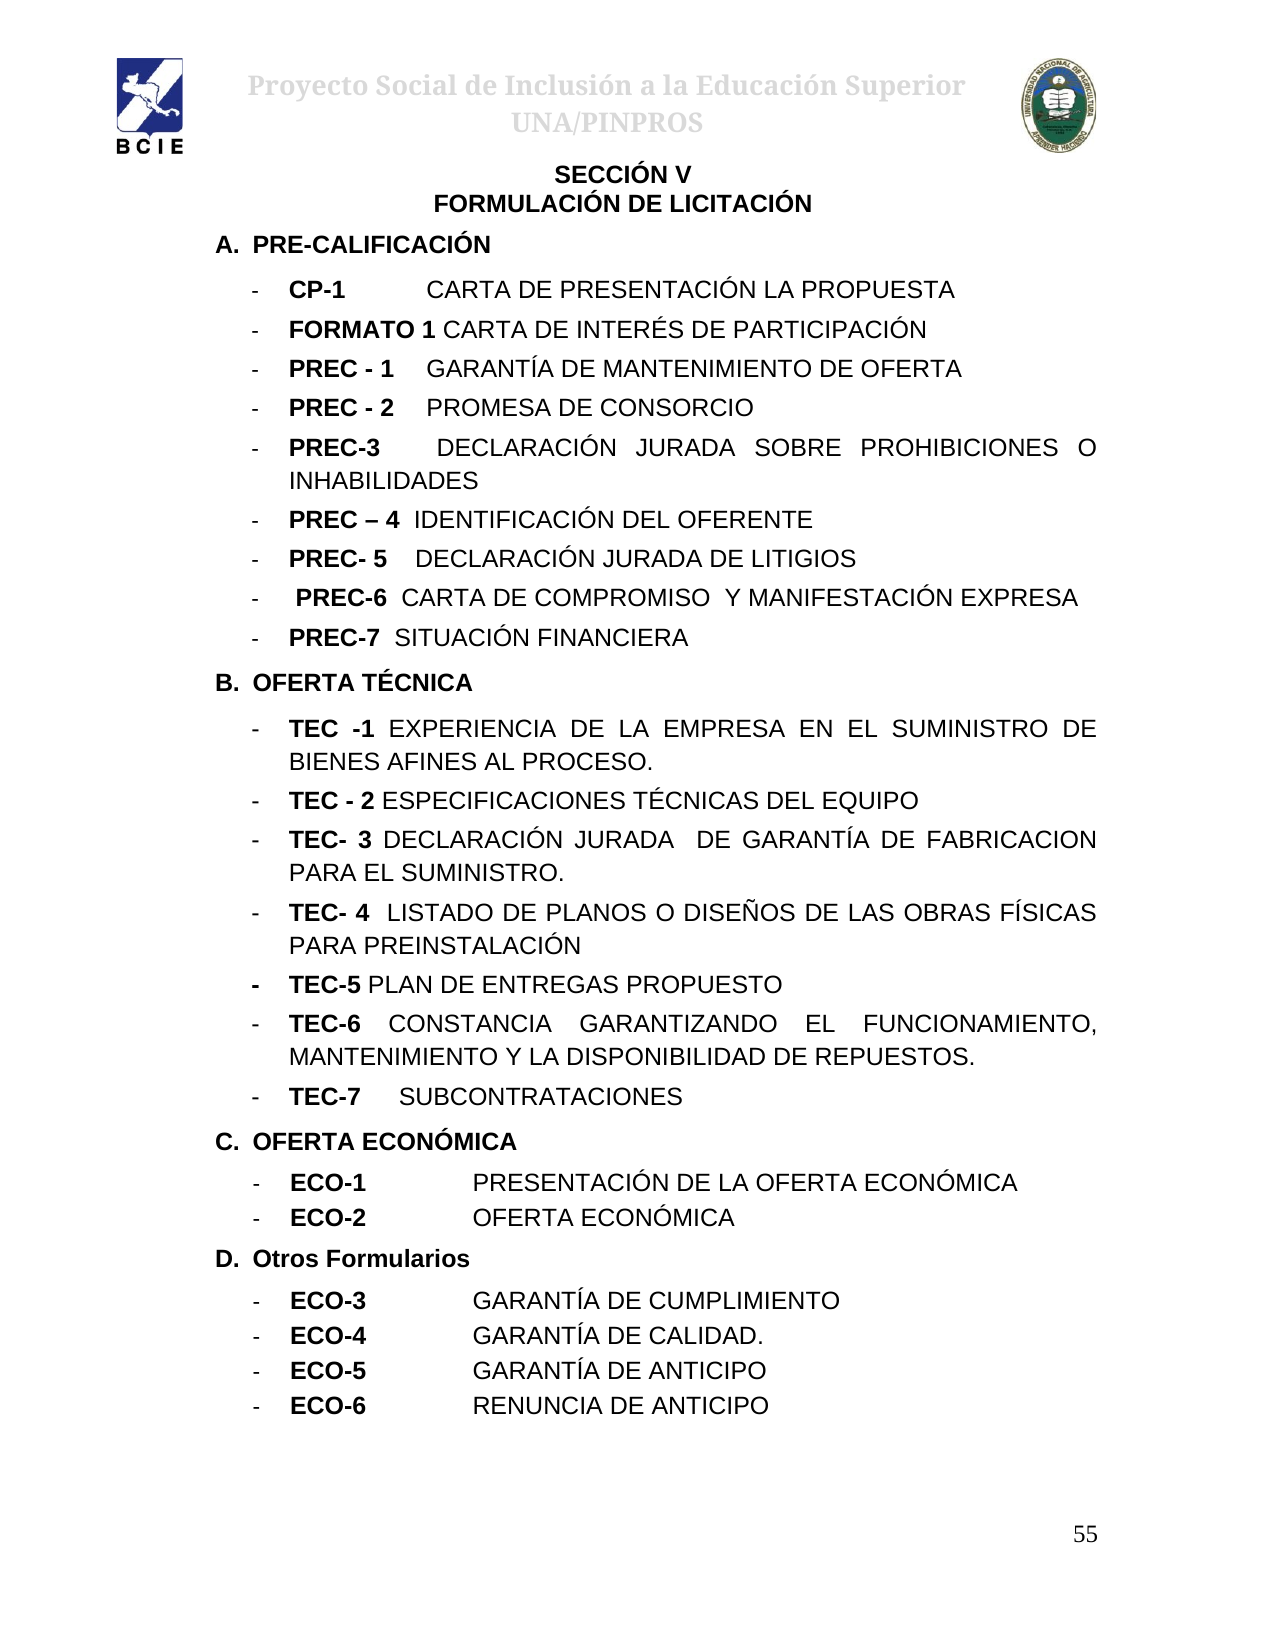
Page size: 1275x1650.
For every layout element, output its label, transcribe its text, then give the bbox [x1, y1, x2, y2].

list TEC-5 PLAN DE ENTREGAS PROPUESTO [251, 970, 1098, 999]
text SECCIÓN V [177, 160, 1068, 189]
list PREC-6 CARTA DE COMPROMISO Y MANIFESTACIÓN EXPRESA [251, 583, 1098, 612]
list TEC- 3 DECLARACIÓN JURADA DE GARANTÍA DE FABRICACION PARA EL SUMINISTRO. [251, 825, 1098, 887]
list ECO-2 OFERTA ECONÓMICA [252, 1203, 1098, 1232]
list PREC - 2 PROMESA DE CONSORCIO [251, 393, 1098, 422]
list FORMATO 1 CARTA DE INTERÉS DE PARTICIPACIÓN [251, 315, 1098, 343]
list ECO-6 RENUNCIA DE ANTICIPO [252, 1391, 1098, 1419]
list OFERTA TÉCNICA [215, 668, 1098, 697]
list TEC-6 CONSTANCIA GARANTIZANDO EL FUNCIONAMIENTO, MANTENIMIENTO Y LA DISPONIBILIDAD DE REPUESTOS. [251, 1009, 1098, 1071]
text FORMULACIÓN DE LICITACIÓN [177, 189, 1068, 217]
list PREC- 5 DECLARACIÓN JURADA DE LITIGIOS [251, 544, 1098, 573]
list TEC-7 SUBCONTRATACIONES [251, 1081, 1098, 1110]
list PREC - 1 GARANTÍA DE MANTENIMIENTO DE OFERTA [251, 354, 1098, 383]
picture [116, 58, 183, 154]
list PREC – 4 IDENTIFICACIÓN DEL OFERENTE [251, 505, 1098, 534]
list ECO-4 GARANTÍA DE CALIDAD. [252, 1321, 1098, 1349]
list TEC -1 EXPERIENCIA DE LA EMPRESA EN EL SUMINISTRO DE BIENES AFINES AL PROCESO. [251, 714, 1098, 776]
list OFERTA ECONÓMICA [215, 1127, 1098, 1156]
picture [1021, 58, 1097, 153]
list ECO-1 PRESENTACIÓN DE LA OFERTA ECONÓMICA [252, 1168, 1098, 1197]
list TEC - 2 ESPECIFICACIONES TÉCNICAS DEL EQUIPO [251, 786, 1098, 815]
list PREC-3 DECLARACIÓN JURADA SOBRE PROHIBICIONES O INHABILIDADES [251, 433, 1098, 494]
list ECO-5 GARANTÍA DE ANTICIPO [252, 1356, 1098, 1384]
list Otros Formularios [215, 1244, 1098, 1273]
list PRE-CALIFICACIÓN [215, 230, 1098, 259]
list CP-1 CARTA DE PRESENTACIÓN LA PROPUESTA [251, 276, 1098, 304]
list ECO-3 GARANTÍA DE CUMPLIMIENTO [252, 1286, 1098, 1314]
list PREC-7 SITUACIÓN FINANCIERA [251, 623, 1098, 651]
list TEC- 4 LISTADO DE PLANOS O DISEÑOS DE LAS OBRAS FÍSICAS PARA PREINSTALACIÓN [251, 898, 1098, 959]
